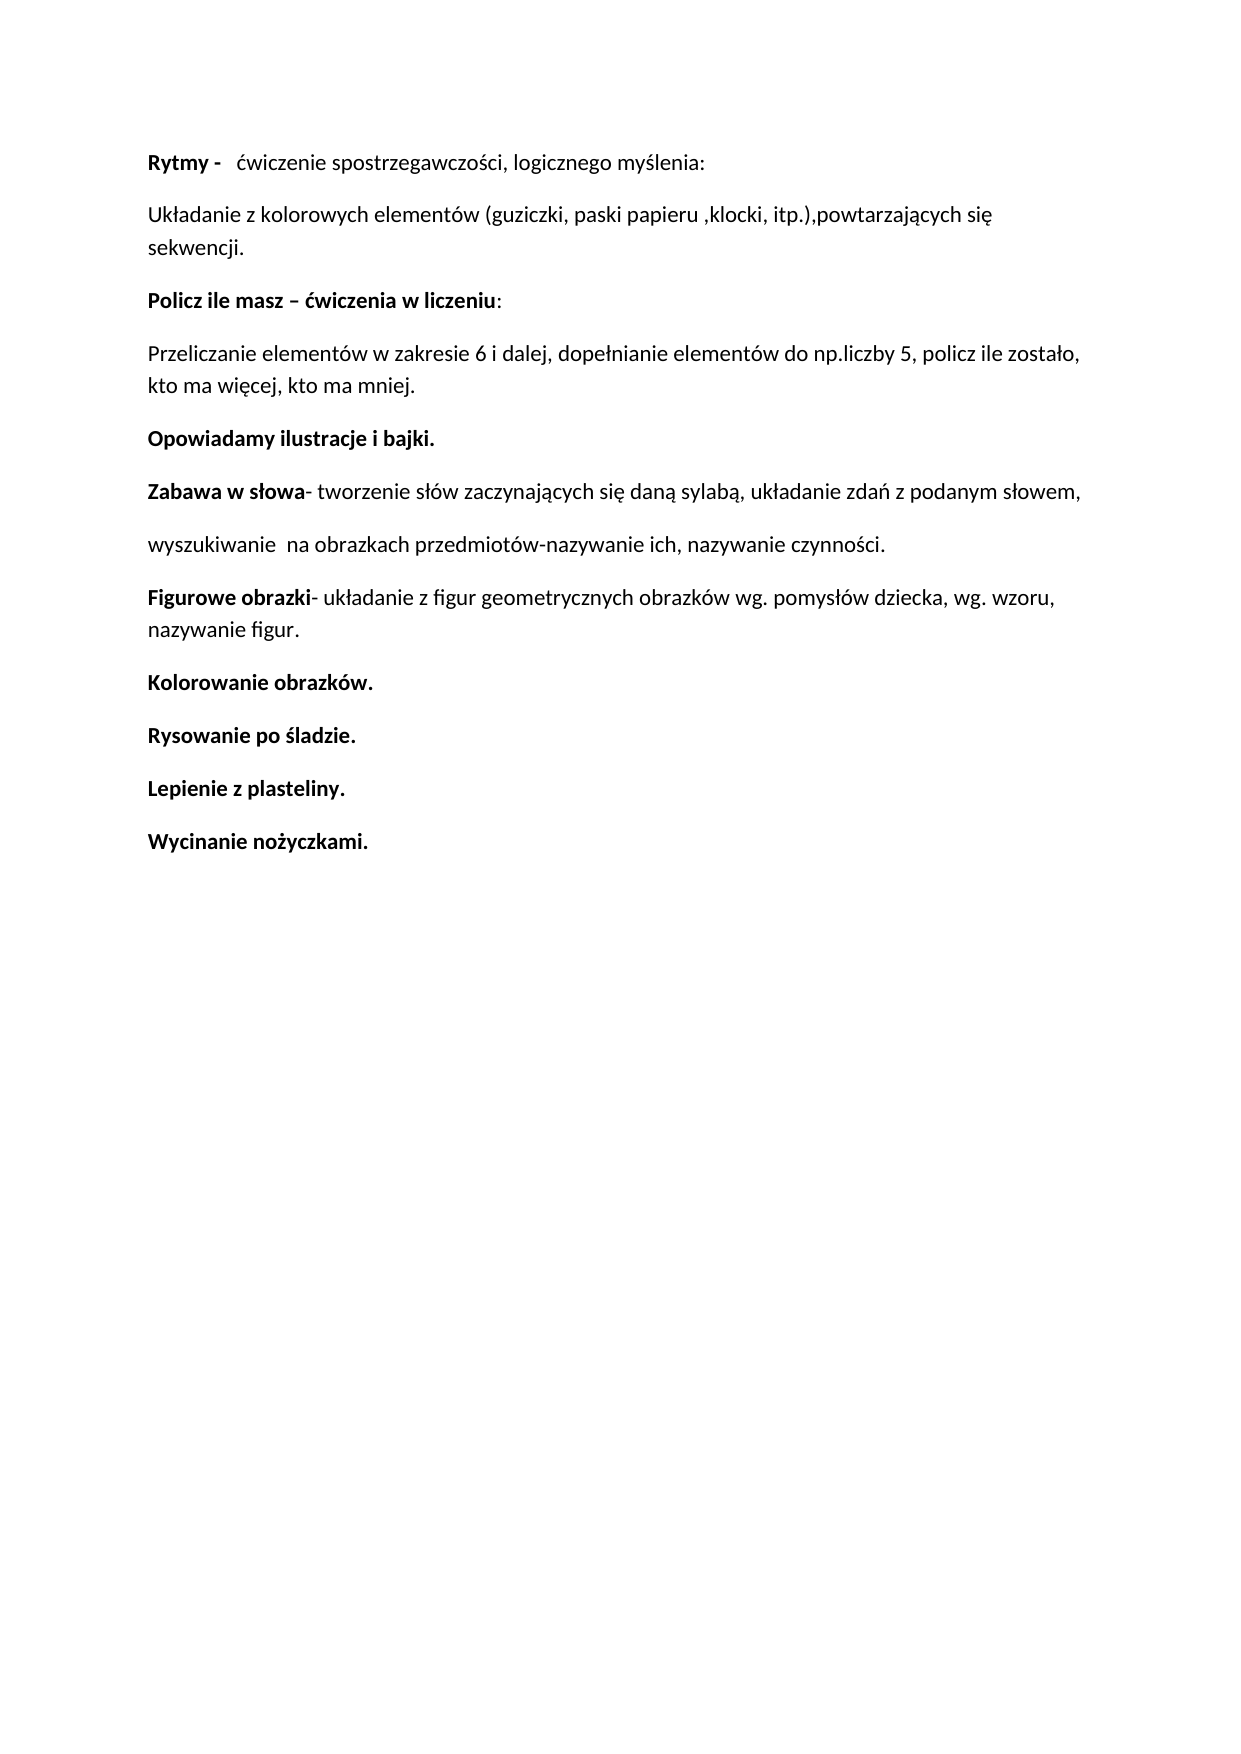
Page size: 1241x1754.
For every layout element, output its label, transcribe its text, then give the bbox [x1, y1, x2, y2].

text Przeliczanie elementów w zakresie 6 i dalej, dopełnianie elementów do np.liczby 5, policz ile zostało, kto ma więcej, kto ma mniej. [148, 339, 1093, 399]
text Lepienie z plasteliny. [148, 774, 1093, 802]
text Rysowanie po śladzie. [148, 721, 1093, 749]
text Opowiadamy ilustracje i bajki. [148, 424, 1093, 452]
text Figurowe obrazki- układanie z figur geometrycznych obrazków wg. pomysłów dziecka, wg. wzoru, nazywanie figur. [148, 583, 1093, 643]
text Zabawa w słowa- tworzenie słów zaczynających się daną sylabą, układanie zdań z podanym słowem, [148, 477, 1093, 505]
text Rytmy - ćwiczenie spostrzegawczości, logicznego myślenia: [148, 148, 1093, 176]
text Układanie z kolorowych elementów (guziczki, paski papieru ,klocki, itp.),powtarzających się sekwencji. [148, 201, 1093, 261]
text Wycinanie nożyczkami. [148, 827, 1093, 855]
text Policz ile masz – ćwiczenia w liczeniu: [148, 286, 1093, 314]
text wyszukiwanie na obrazkach przedmiotów-nazywanie ich, nazywanie czynności. [148, 530, 1093, 558]
text Kolorowanie obrazków. [148, 668, 1093, 696]
